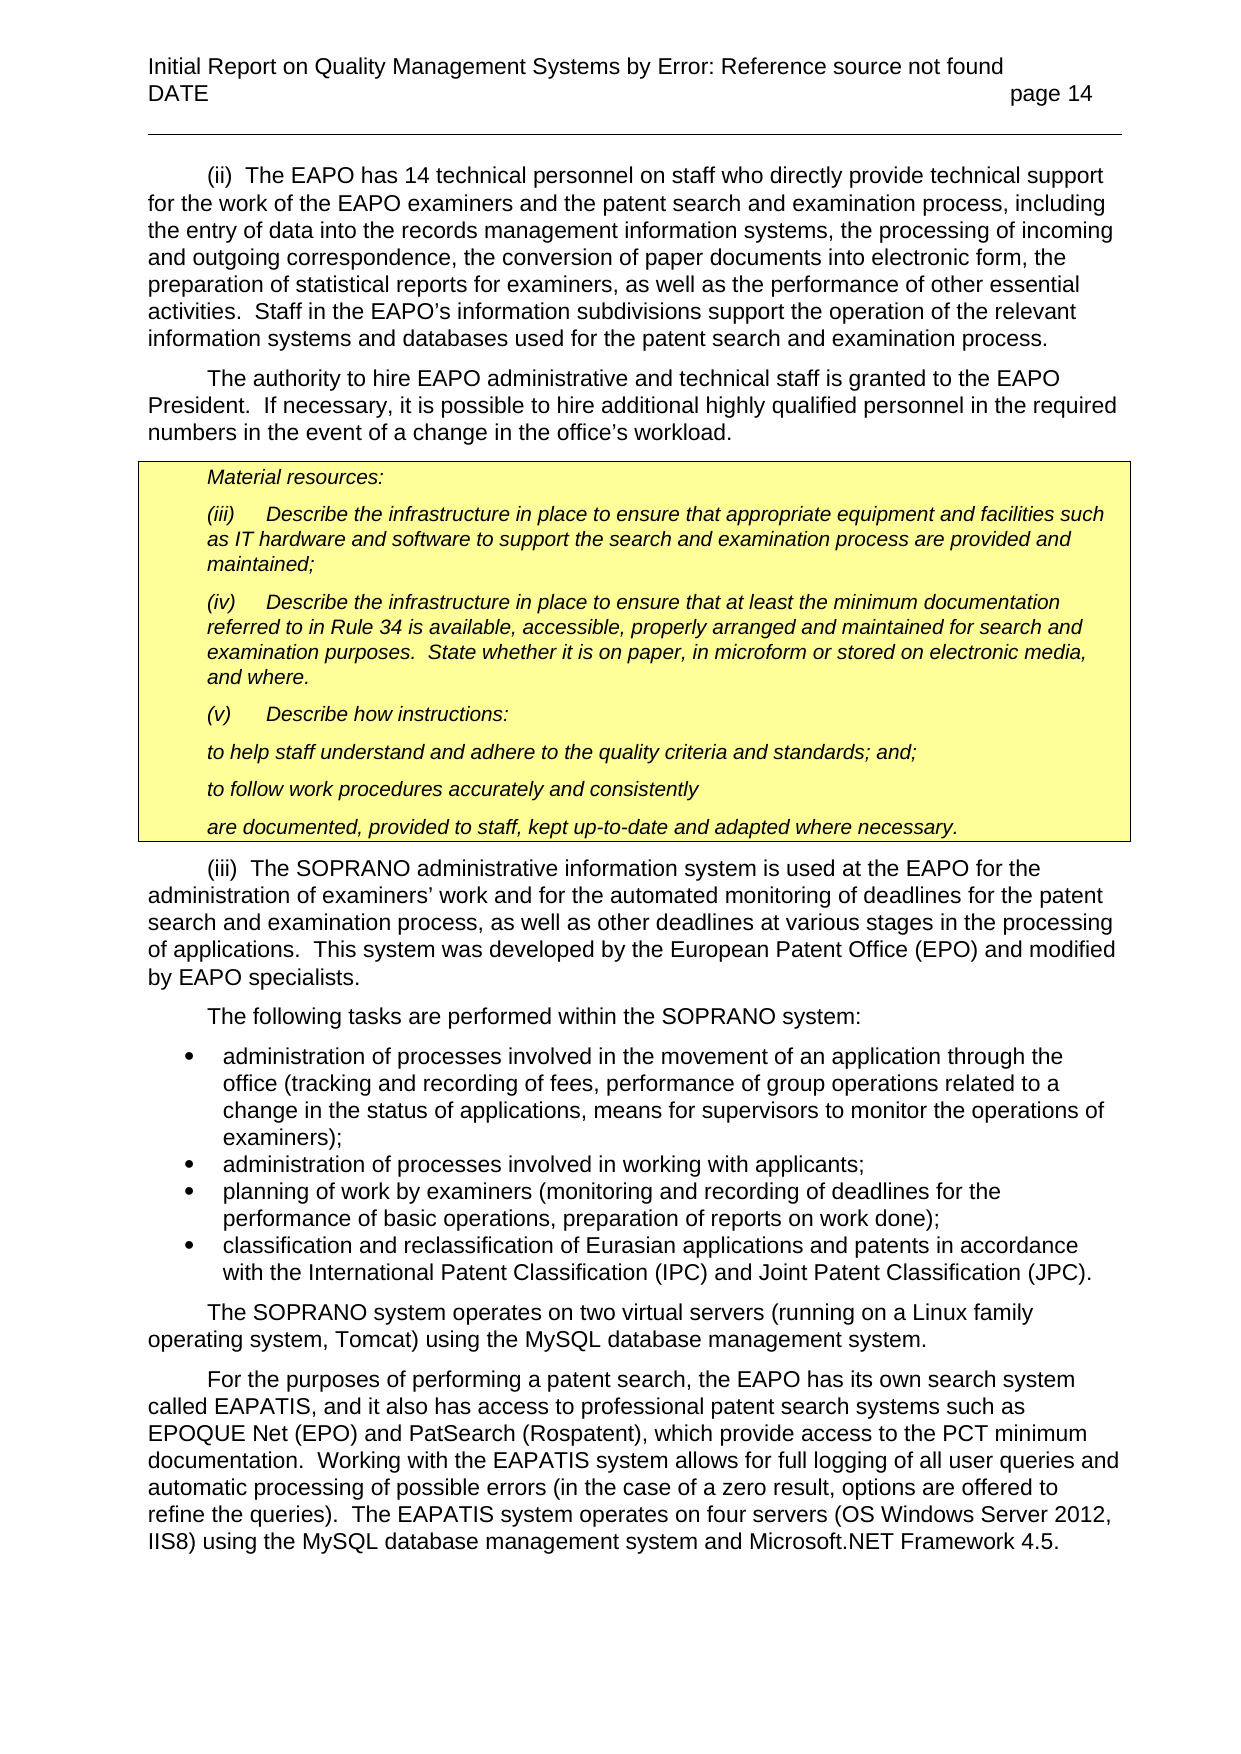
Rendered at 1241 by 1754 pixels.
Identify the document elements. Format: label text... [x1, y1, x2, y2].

list administration of processes involved in the movement of an application through the office (tracking and recording of fees, performance of group operations related to a change in the status of applications, means for supervisors to monitor the operations of examiners); [185, 1042, 1122, 1150]
list classification and reclassification of Eurasian applications and patents in accordance with the International Patent Classification (IPC) and Joint Patent Classification (JPC). [185, 1231, 1122, 1286]
text (iii) The SOPRANO administrative information system is used at the EAPO for the administration of examiners’ work and for the automated monitoring of deadlines for the patent search and examination process, as well as other deadlines at various stages in the processing of applications. This system was developed by the European Patent Office (EPO) and modified by EAPO specialists. [148, 854, 1122, 990]
text (ii) The EAPO has 14 technical personnel on staff who directly provide technical support for the work of the EAPO examiners and the patent search and examination process, including the entry of data into the records management information systems, the processing of incoming and outgoing correspondence, the conversion of paper documents into electronic form, the preparation of statistical reports for examiners, as well as the performance of other essential activities. Staff in the EAPO’s information subdivisions support the operation of the relevant information systems and databases used for the patent search and examination process. [148, 162, 1122, 351]
text The authority to hire EAPO administrative and technical staff is granted to the EAPO President. If necessary, it is possible to hire additional highly qualified personnel in the required numbers in the event of a change in the office’s workload. [148, 364, 1122, 445]
text (v) Describe how instructions: [139, 698, 1130, 726]
text Material resources: [139, 462, 1130, 489]
text to help staff understand and adhere to the quality criteria and standards; and; [139, 736, 1130, 764]
text The following tasks are performed within the SOPRANO system: [148, 1002, 1122, 1029]
text are documented, provided to staff, kept up-to-date and adapted where necessary. [139, 811, 1130, 841]
list administration of processes involved in working with applicants; [185, 1150, 1122, 1177]
text The SOPRANO system operates on two virtual servers (running on a Linux family operating system, Tomcat) using the MySQL database management system. [148, 1298, 1122, 1352]
text (iii) Describe the infrastructure in place to ensure that appropriate equipment and facilities such as IT hardware and software to support the search and examination process are provided and maintained; [139, 498, 1130, 576]
list planning of work by examiners (monitoring and recording of deadlines for the performance of basic operations, preparation of reports on work done); [185, 1177, 1122, 1231]
text For the purposes of performing a patent search, the EAPO has its own search system called EAPATIS, and it also has access to professional patent search systems such as EPOQUE Net (EPO) and PatSearch (Rospatent), which provide access to the PCT minimum documentation. Working with the EAPATIS system allows for full logging of all user queries and automatic processing of possible errors (in the case of a zero result, options are offered to refine the queries). The EAPATIS system operates on four servers (OS Windows Server 2012, IIS8) using the MySQL database management system and Microsoft.NET Framework 4.5. [148, 1365, 1122, 1554]
text to follow work procedures accurately and consistently [139, 773, 1130, 801]
text (iv) Describe the infrastructure in place to ensure that at least the minimum documentation referred to in Rule 34 is available, accessible, properly arranged and maintained for search and examination purposes. State whether it is on paper, in microform or stored on electronic media, and where. [139, 586, 1130, 689]
